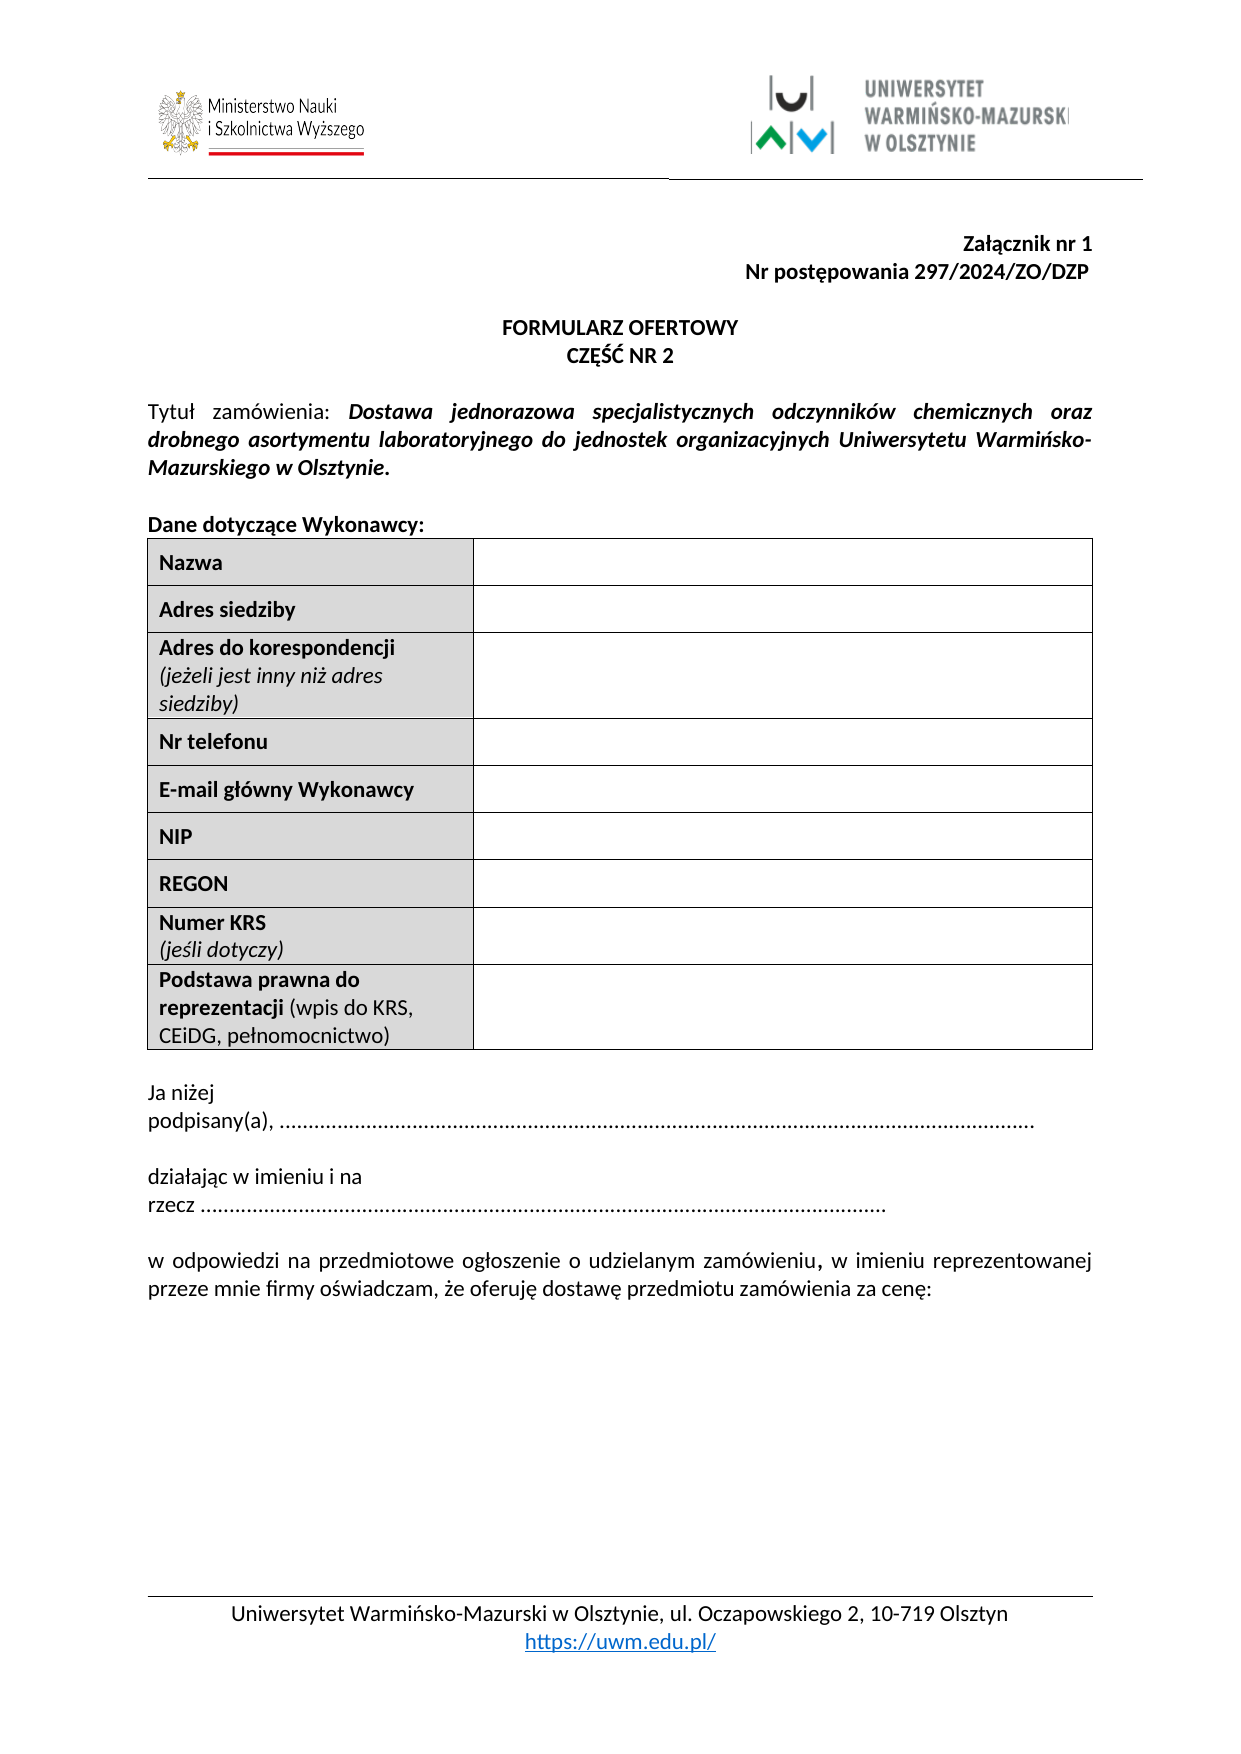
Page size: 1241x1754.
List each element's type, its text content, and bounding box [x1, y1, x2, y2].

table_cell Numer KRS (jeśli dotyczy) [148, 908, 473, 964]
text Tytuł zamówienia: Dostawa jednorazowa specjalistycznych odczynników chemicznych oraz drobnego asortymentu laboratoryjnego do jednostek organizacyjnych Uniwersytetu Warmińsko-Mazurskiego w Olsztynie. [148, 397, 1093, 481]
text w odpowiedzi na przedmiotowe ogłoszenie o udzielanym zamówieniu, w imieniu reprezentowanej przeze mnie firmy oświadczam, że oferuję dostawę przedmiotu zamówienia za cenę: [148, 1246, 1093, 1302]
table_cell [474, 586, 1092, 632]
text Ja niżej podpisany(a), ................................................................................................................................... [148, 1078, 1093, 1134]
table_cell E-mail główny Wykonawcy [148, 766, 473, 812]
text FORMULARZ OFERTOWY [148, 313, 1093, 341]
table_cell [474, 813, 1092, 859]
text Załącznik nr 1 [148, 229, 1093, 257]
text Dane dotyczące Wykonawcy: [148, 510, 1093, 538]
text Nr postępowania 297/2024/ZO/DZP [148, 257, 1093, 285]
text działając w imieniu i na rzecz ....................................................................................................................... [148, 1162, 1093, 1218]
picture [749, 75, 1068, 153]
picture [150, 84, 370, 163]
table_cell [474, 719, 1092, 765]
table_cell REGON [148, 860, 473, 907]
table_header [474, 539, 1092, 585]
table_cell Adres siedziby [148, 586, 473, 632]
text CZĘŚĆ NR 2 [148, 341, 1093, 369]
table_cell [474, 633, 1092, 717]
table_cell Nr telefonu [148, 719, 473, 765]
table_header Nazwa [148, 539, 473, 585]
table_cell [474, 860, 1092, 907]
table_cell [474, 965, 1092, 1049]
table_cell Adres do korespondencji (jeżeli jest inny niż adres siedziby) [148, 633, 473, 717]
table_cell Podstawa prawna do reprezentacji (wpis do KRS, CEiDG, pełnomocnictwo) [148, 965, 473, 1049]
table_cell [474, 908, 1092, 964]
table_cell [474, 766, 1092, 812]
table_cell NIP [148, 813, 473, 859]
